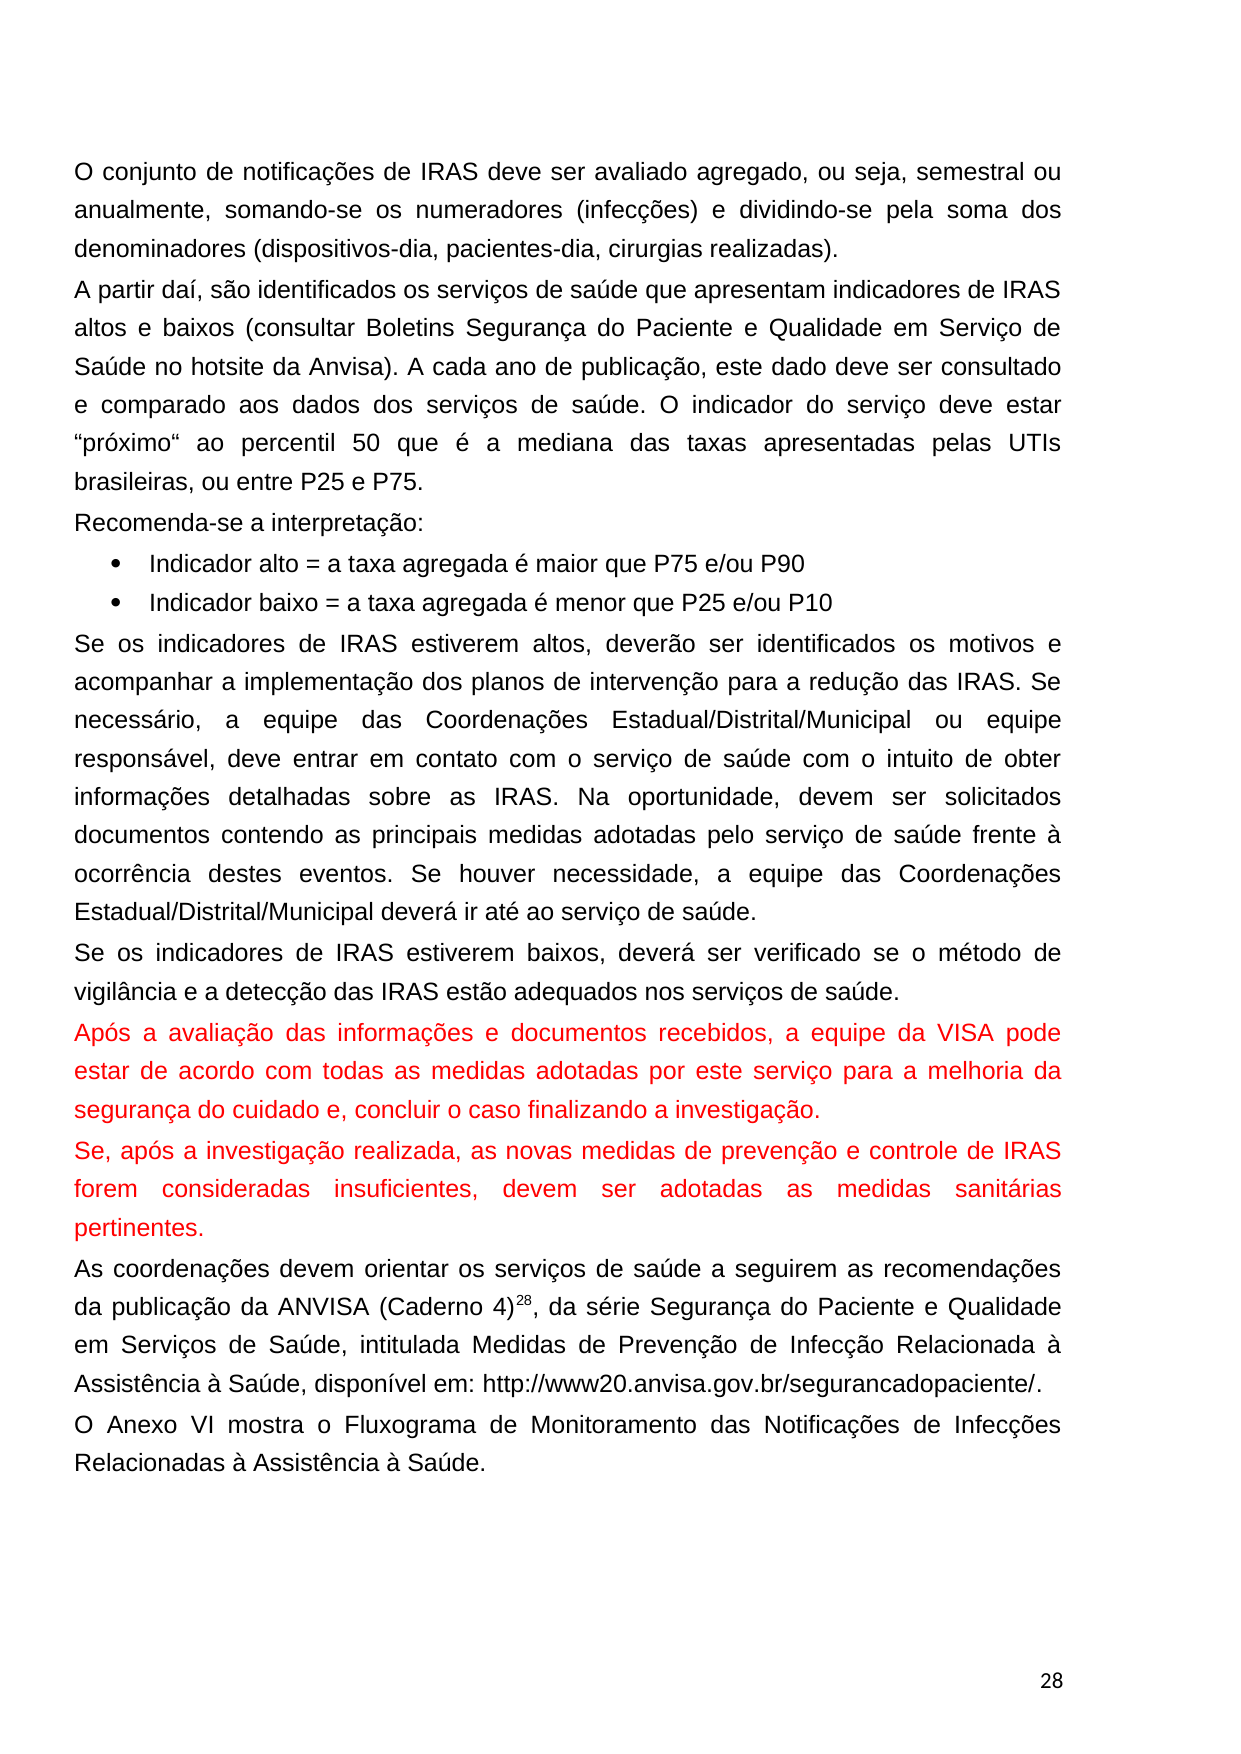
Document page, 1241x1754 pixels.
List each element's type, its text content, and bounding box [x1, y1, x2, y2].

text O Anexo VI mostra o Fluxograma de Monitoramento das Notificações de Infecções Relacionadas à Assistência à Saúde. [74, 1401, 1063, 1477]
text Se, após a investigação realizada, as novas medidas de prevenção e controle de IRAS forem consideradas insuficientes, devem ser adotadas as medidas sanitárias pertinentes. [74, 1126, 1063, 1241]
text Se os indicadores de IRAS estiverem baixos, deverá ser verificado se o método de vigilância e a detecção das IRAS estão adequados nos serviços de saúde. [74, 929, 1063, 1006]
list Indicador alto = a taxa agregada é maior que P75 e/ou P90 [111, 540, 1063, 578]
list Indicador baixo = a taxa agregada é menor que P25 e/ou P10 [111, 578, 1063, 616]
text As coordenações devem orientar os serviços de saúde a seguirem as recomendações da publicação da ANVISA (Caderno 4)28, da série Segurança do Paciente e Qualidade em Serviços de Saúde, intitulada Medidas de Prevenção de Infecção Relacionada à Assistência à Saúde, disponível em: http://www20.anvisa.gov.br/segurancadopaciente/. [74, 1244, 1063, 1398]
text Se os indicadores de IRAS estiverem altos, deverão ser identificados os motivos e acompanhar a implementação dos planos de intervenção para a redução das IRAS. Se necessário, a equipe das Coordenações Estadual/Distrital/Municipal ou equipe responsável, deve entrar em contato com o serviço de saúde com o intuito de obter informações detalhadas sobre as IRAS. Na oportunidade, devem ser solicitados documentos contendo as principais medidas adotadas pelo serviço de saúde frente à ocorrência destes eventos. Se houver necessidade, a equipe das Coordenações Estadual/Distrital/Municipal deverá ir até ao serviço de saúde. [74, 619, 1063, 926]
text O conjunto de notificações de IRAS deve ser avaliado agregado, ou seja, semestral ou anualmente, somando-se os numeradores (infecções) e dividindo-se pela soma dos denominadores (dispositivos-dia, pacientes-dia, cirurgias realizadas). [74, 148, 1063, 263]
text Após a avaliação das informações e documentos recebidos, a equipe da VISA pode estar de acordo com todas as medidas adotadas por este serviço para a melhoria da segurança do cuidado e, concluir o caso finalizando a investigação. [74, 1008, 1063, 1123]
text A partir daí, são identificados os serviços de saúde que apresentam indicadores de IRAS altos e baixos (consultar Boletins Segurança do Paciente e Qualidade em Serviço de Saúde no hotsite da Anvisa). A cada ano de publicação, este dado deve ser consultado e comparado aos dados dos serviços de saúde. O indicador do serviço deve estar “próximo“ ao percentil 50 que é a mediana das taxas apresentadas pelas UTIs brasileiras, ou entre P25 e P75. [74, 266, 1063, 496]
text Recomenda-se a interpretação: [74, 498, 1063, 537]
